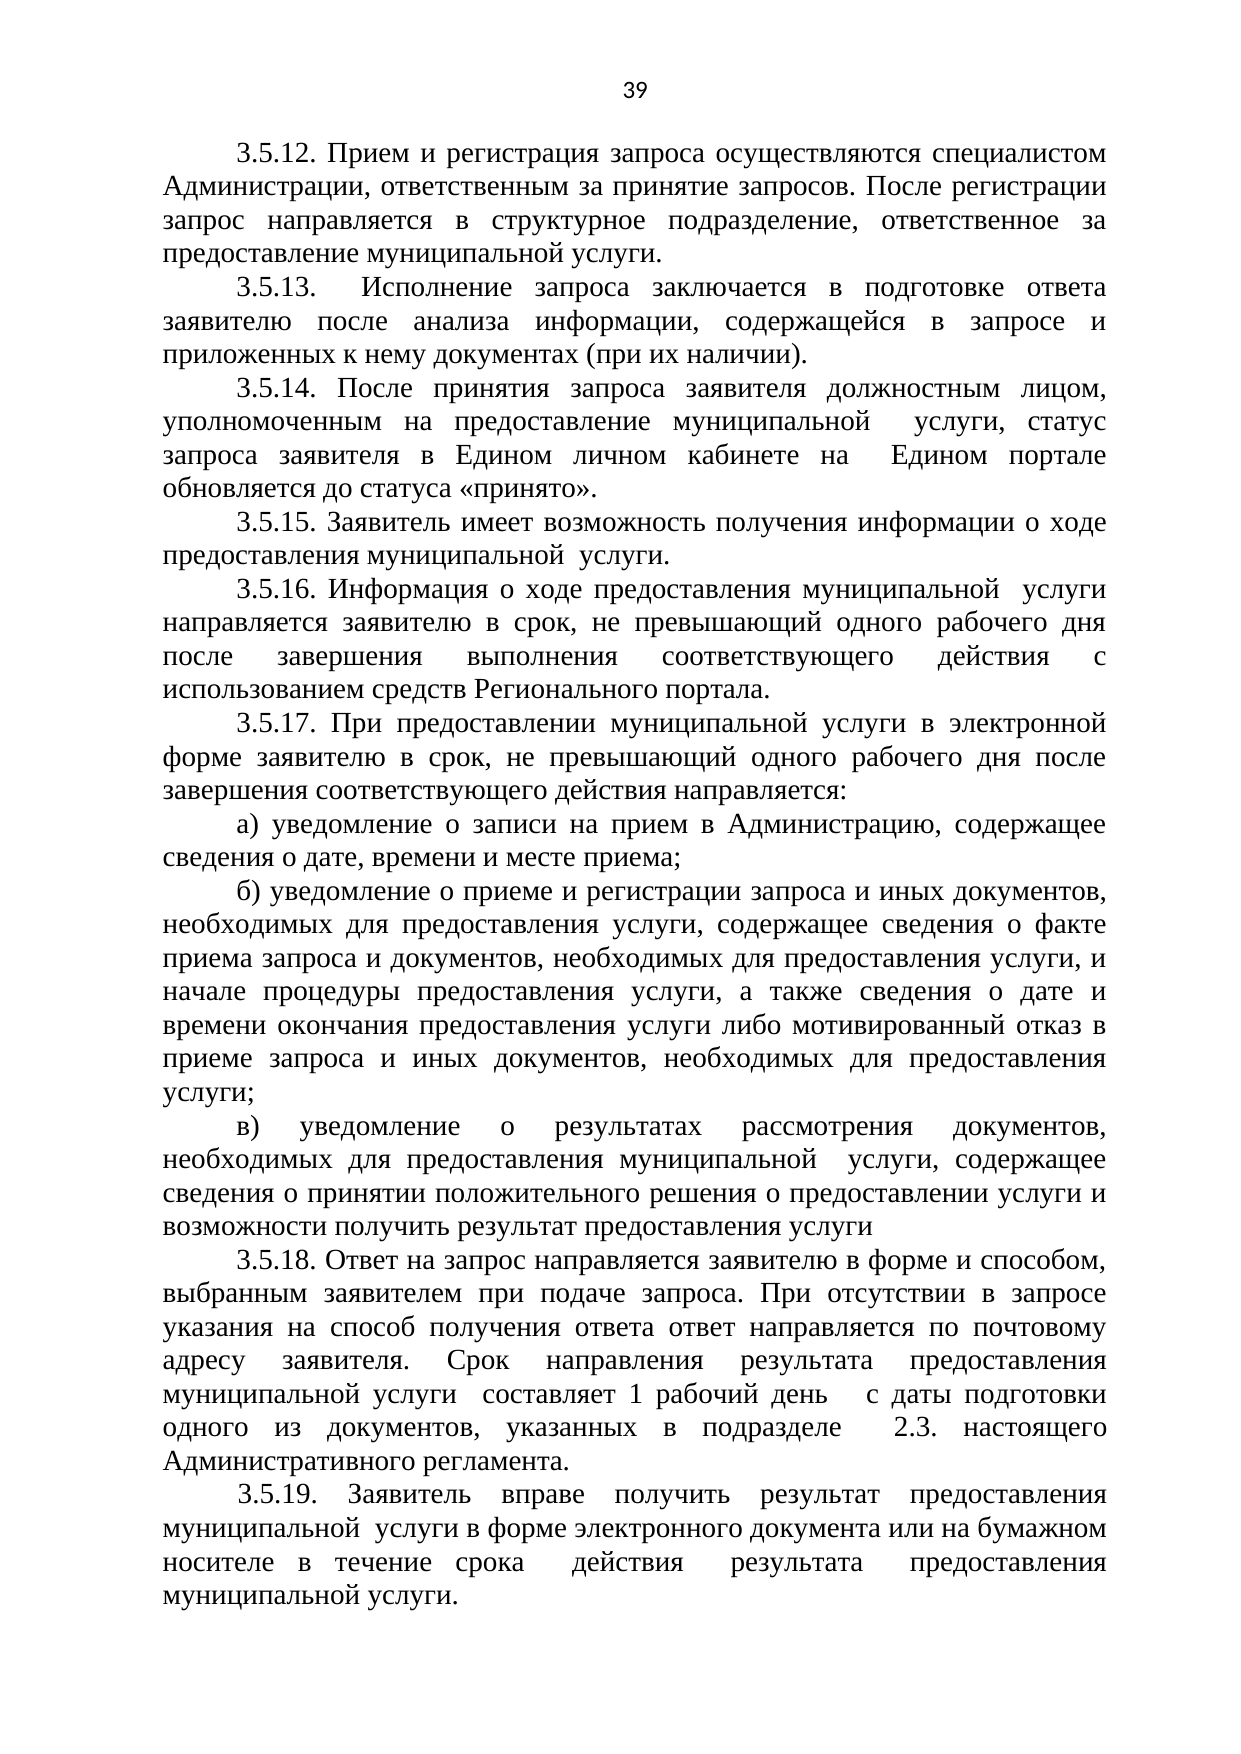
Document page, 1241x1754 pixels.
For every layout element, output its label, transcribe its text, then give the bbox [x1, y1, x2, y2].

text 3.5.13. Исполнение запроса заключается в подготовке ответа заявителю после анализа информации, содержащейся в запросе и приложенных к нему документах (при их наличии). [162, 269, 1107, 370]
text 3.5.17. При предоставлении муниципальной услуги в электронной форме заявителю в срок, не превышающий одного рабочего дня после завершения соответствующего действия направляется: [162, 705, 1107, 806]
text 3.5.12. Прием и регистрация запроса осуществляются специалистом Администрации, ответственным за принятие запросов. После регистрации запрос направляется в структурное подразделение, ответственное за предоставление муниципальной услуги. [162, 135, 1107, 269]
text 3.5.14. После принятия запроса заявителя должностным лицом, уполномоченным на предоставление муниципальной услуги, статус запроса заявителя в Едином личном кабинете на Едином портале обновляется до статуса «принято». [162, 370, 1107, 504]
text а) уведомление о записи на прием в Администрацию, содержащее сведения о дате, времени и месте приема; [162, 806, 1107, 873]
text 3.5.19. Заявитель вправе получить результат предоставления муниципальной услуги в форме электронного документа или на бумажном носителе в течение срока действия результата предоставления муниципальной услуги. [162, 1477, 1107, 1611]
text в) уведомление о результатах рассмотрения документов, необходимых для предоставления муниципальной услуги, содержащее сведения о принятии положительного решения о предоставлении услуги и возможности получить результат предоставления услуги [162, 1108, 1107, 1242]
text 3.5.15. Заявитель имеет возможность получения информации о ходе предоставления муниципальной услуги. [162, 504, 1107, 571]
text б) уведомление о приеме и регистрации запроса и иных документов, необходимых для предоставления услуги, содержащее сведения о факте приема запроса и документов, необходимых для предоставления услуги, и начале процедуры предоставления услуги, а также сведения о дате и времени окончания предоставления услуги либо мотивированный отказ в приеме запроса и иных документов, необходимых для предоставления услуги; [162, 873, 1107, 1108]
text 3.5.18. Ответ на запрос направляется заявителю в форме и способом, выбранным заявителем при подаче запроса. При отсутствии в запросе указания на способ получения ответа ответ направляется по почтовому адресу заявителя. Срок направления результата предоставления муниципальной услуги составляет 1 рабочий день с даты подготовки одного из документов, указанных в подразделе 2.3. настоящего Административного регламента. [162, 1242, 1107, 1477]
text 3.5.16. Информация о ходе предоставления муниципальной услуги направляется заявителю в срок, не превышающий одного рабочего дня после завершения выполнения соответствующего действия с использованием средств Регионального портала. [162, 571, 1107, 705]
